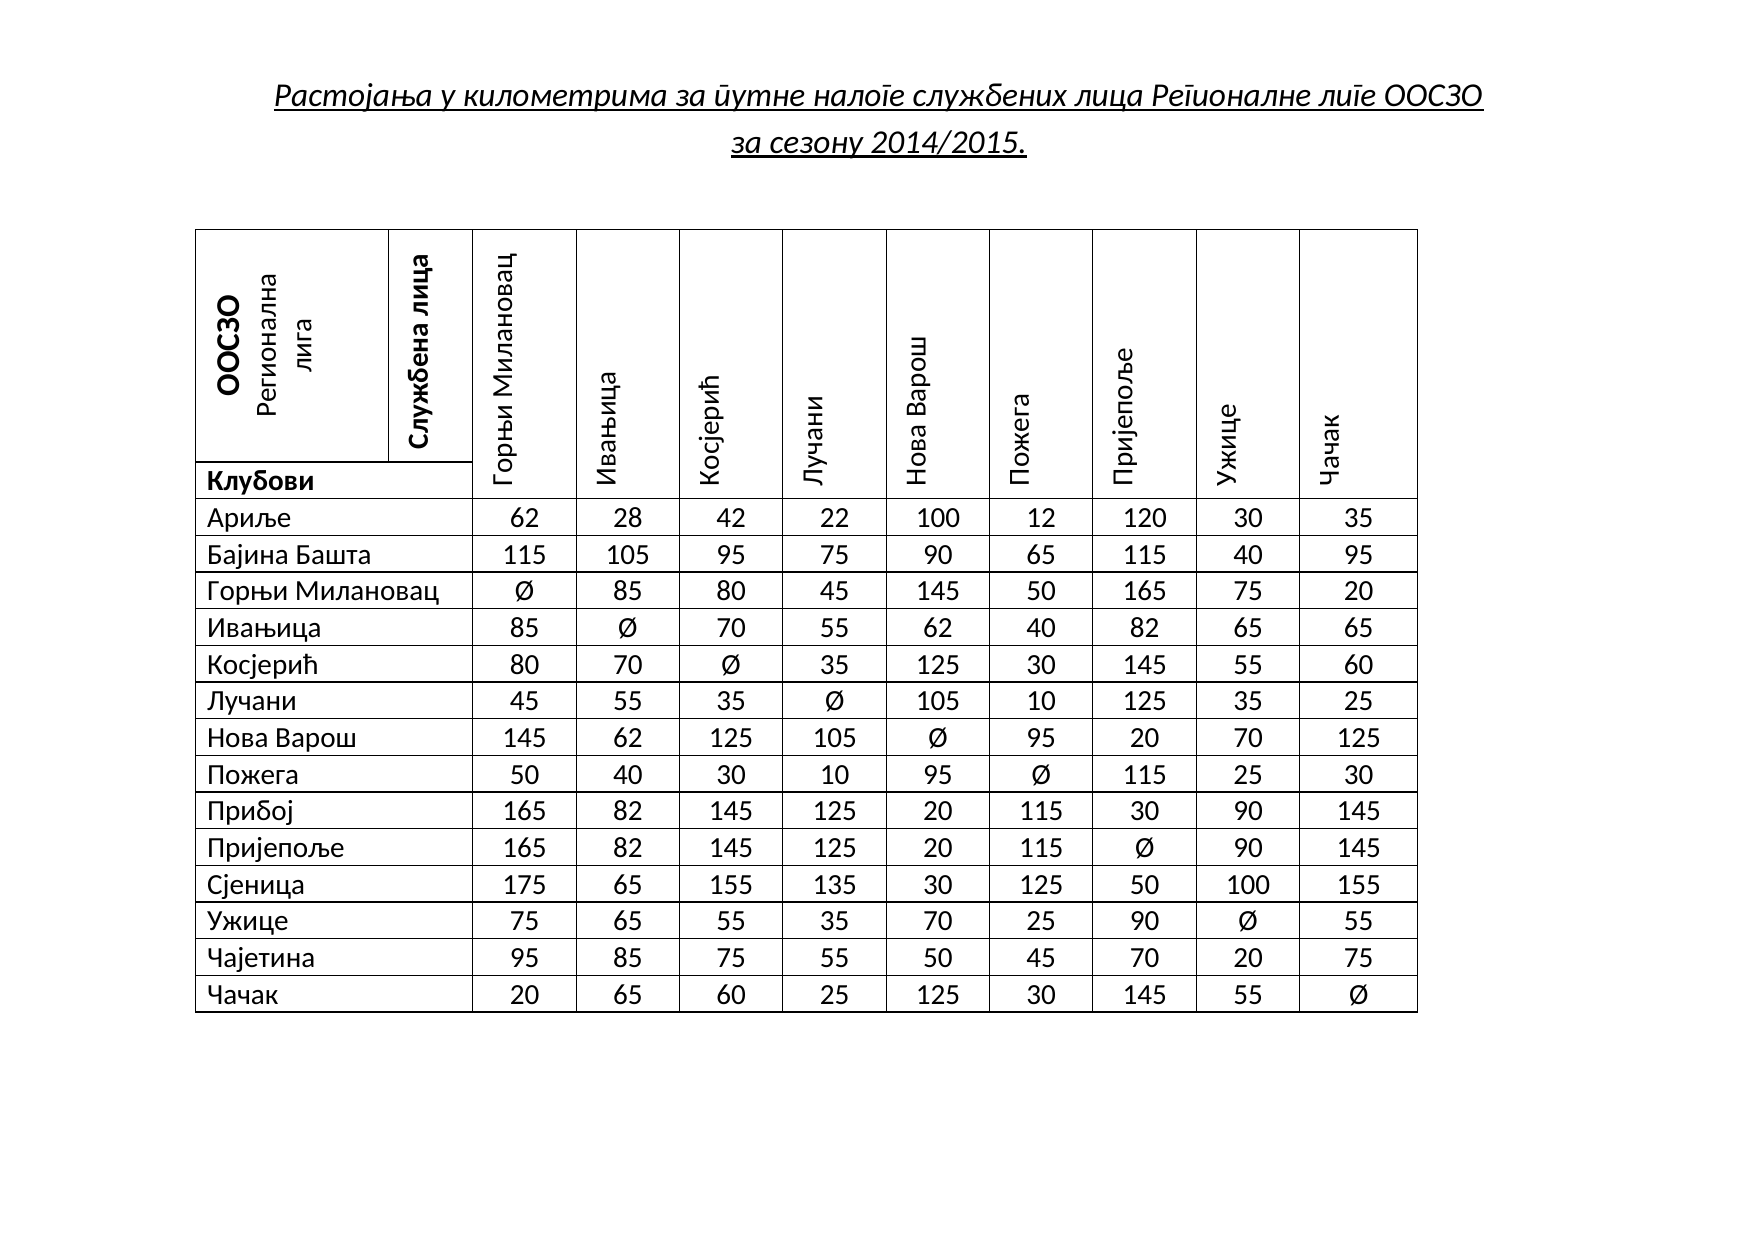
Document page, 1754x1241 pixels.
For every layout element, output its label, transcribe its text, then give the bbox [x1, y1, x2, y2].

table_cell 25 [1197, 756, 1299, 791]
table_header Нова Варош [887, 230, 989, 498]
table_cell 65 [990, 536, 1092, 571]
table_cell 55 [783, 939, 886, 975]
table_cell 95 [1300, 536, 1417, 571]
table_cell 125 [1093, 683, 1196, 718]
table_cell 145 [1093, 646, 1196, 681]
table_cell Ариље [196, 499, 472, 535]
table_cell 30 [1093, 793, 1196, 828]
table_cell 155 [680, 866, 782, 901]
table_cell 145 [680, 793, 782, 828]
table_cell 100 [887, 499, 989, 535]
table_cell 125 [783, 829, 886, 865]
table_cell Ø [783, 683, 886, 718]
table_cell Ивањица [196, 609, 472, 645]
table_cell 90 [1093, 903, 1196, 938]
table_cell 35 [1197, 683, 1299, 718]
table_cell 125 [887, 976, 989, 1011]
table_cell 90 [1197, 829, 1299, 865]
table_cell 125 [990, 866, 1092, 901]
table_cell 95 [887, 756, 989, 791]
table_cell 70 [1197, 719, 1299, 755]
table_cell 50 [887, 939, 989, 975]
table_cell 75 [1300, 939, 1417, 975]
table_cell 125 [1300, 719, 1417, 755]
table_cell Бајина Башта [196, 536, 472, 571]
table_cell 35 [783, 903, 886, 938]
table_cell 82 [577, 829, 679, 865]
table_cell Ужице [196, 903, 472, 938]
table_cell 30 [990, 976, 1092, 1011]
table_cell 145 [1300, 793, 1417, 828]
table_cell 20 [473, 976, 576, 1011]
table_cell 70 [680, 609, 782, 645]
table_cell Ø [577, 609, 679, 645]
table_cell 70 [1093, 939, 1196, 975]
table_cell 65 [577, 976, 679, 1011]
table_cell 105 [783, 719, 886, 755]
table_cell 75 [680, 939, 782, 975]
table_cell Ø [1300, 976, 1417, 1011]
table_cell 55 [577, 683, 679, 718]
table_header ООСЗО Регионална лига [196, 230, 388, 461]
table_cell 50 [990, 573, 1092, 608]
table_cell 175 [473, 866, 576, 901]
table_cell 45 [783, 573, 886, 608]
table_header Пожега [990, 230, 1092, 498]
table_cell 70 [577, 646, 679, 681]
table_cell 80 [680, 573, 782, 608]
table_cell 120 [1093, 499, 1196, 535]
table_cell Горњи Милановац [196, 573, 472, 608]
table_cell 35 [1300, 499, 1417, 535]
table_cell 55 [680, 903, 782, 938]
table_cell 125 [680, 719, 782, 755]
table_cell 55 [1300, 903, 1417, 938]
table_cell Ø [473, 573, 576, 608]
table_cell 30 [680, 756, 782, 791]
table_cell 60 [680, 976, 782, 1011]
text за сезону 2014/2015. [207, 121, 1550, 161]
table_cell 70 [887, 903, 989, 938]
table_cell 65 [1197, 609, 1299, 645]
table_header Чачак [1300, 230, 1417, 498]
table_cell 20 [887, 793, 989, 828]
table_cell 115 [1093, 756, 1196, 791]
table_cell 55 [783, 609, 886, 645]
table_cell 145 [473, 719, 576, 755]
table_cell 62 [887, 609, 989, 645]
table_cell 10 [990, 683, 1092, 718]
table_cell 85 [577, 573, 679, 608]
table_cell Прибој [196, 793, 472, 828]
table_cell 62 [577, 719, 679, 755]
table_cell Косјерић [196, 646, 472, 681]
table_cell 95 [473, 939, 576, 975]
table_cell 155 [1300, 866, 1417, 901]
table_cell 95 [680, 536, 782, 571]
table_cell Ø [680, 646, 782, 681]
text Растојања у километрима за путне налоге службених лица Регионалне лиге ООСЗО [207, 74, 1550, 114]
table_cell 50 [473, 756, 576, 791]
table_cell 115 [1093, 536, 1196, 571]
table_cell 125 [783, 793, 886, 828]
table_cell 55 [1197, 646, 1299, 681]
table_cell 75 [783, 536, 886, 571]
table_header Ужице [1197, 230, 1299, 498]
table_cell Чачак [196, 976, 472, 1011]
table_header Косјерић [680, 230, 782, 498]
table_cell 165 [1093, 573, 1196, 608]
table_cell 20 [887, 829, 989, 865]
table_cell 22 [783, 499, 886, 535]
table_cell 40 [1197, 536, 1299, 571]
table_header Пријепоље [1093, 230, 1196, 498]
table_cell Пожега [196, 756, 472, 791]
table_cell Клубови [196, 463, 472, 498]
table_cell 135 [783, 866, 886, 901]
table_cell 82 [577, 793, 679, 828]
table_cell 40 [577, 756, 679, 791]
table_cell 28 [577, 499, 679, 535]
table_cell 65 [577, 903, 679, 938]
table_cell Ø [1197, 903, 1299, 938]
table_cell 30 [1197, 499, 1299, 535]
table_cell 35 [783, 646, 886, 681]
table_cell 25 [990, 903, 1092, 938]
table_cell 100 [1197, 866, 1299, 901]
table_cell 145 [1093, 976, 1196, 1011]
table_cell 60 [1300, 646, 1417, 681]
table_cell Нова Варош [196, 719, 472, 755]
table_cell 20 [1300, 573, 1417, 608]
table_cell 20 [1093, 719, 1196, 755]
table_cell 165 [473, 793, 576, 828]
table_cell 35 [680, 683, 782, 718]
table_cell 65 [577, 866, 679, 901]
table_cell 30 [887, 866, 989, 901]
table_cell 115 [990, 829, 1092, 865]
table_cell 90 [887, 536, 989, 571]
table_cell 65 [1300, 609, 1417, 645]
table_header Лучани [783, 230, 886, 498]
table_cell Чајетина [196, 939, 472, 975]
table_cell 75 [473, 903, 576, 938]
table_cell 10 [783, 756, 886, 791]
table_cell 165 [473, 829, 576, 865]
table_cell 115 [473, 536, 576, 571]
table_cell 145 [1300, 829, 1417, 865]
table_cell 20 [1197, 939, 1299, 975]
table_cell 82 [1093, 609, 1196, 645]
table_cell 85 [577, 939, 679, 975]
table_cell 40 [990, 609, 1092, 645]
table_cell 80 [473, 646, 576, 681]
table_cell 50 [1093, 866, 1196, 901]
table_cell Сјеница [196, 866, 472, 901]
table_cell Лучани [196, 683, 472, 718]
table_cell 42 [680, 499, 782, 535]
table_cell Пријепоље [196, 829, 472, 865]
table_cell 25 [1300, 683, 1417, 718]
table_cell Ø [990, 756, 1092, 791]
table_cell 30 [1300, 756, 1417, 791]
table_header Службена лица [389, 230, 472, 461]
table_cell 30 [990, 646, 1092, 681]
table_cell 125 [887, 646, 989, 681]
table_cell 62 [473, 499, 576, 535]
table_cell 45 [473, 683, 576, 718]
table_cell 85 [473, 609, 576, 645]
table_cell 145 [680, 829, 782, 865]
table_cell 105 [887, 683, 989, 718]
table_header Горњи Милановац [473, 230, 576, 498]
table_cell 145 [887, 573, 989, 608]
table_cell 75 [1197, 573, 1299, 608]
table_cell 12 [990, 499, 1092, 535]
table_cell 55 [1197, 976, 1299, 1011]
table_cell 95 [990, 719, 1092, 755]
table_cell 90 [1197, 793, 1299, 828]
table_cell 115 [990, 793, 1092, 828]
table_header Ивањица [577, 230, 679, 498]
table_cell 45 [990, 939, 1092, 975]
table_cell 105 [577, 536, 679, 571]
table_cell 25 [783, 976, 886, 1011]
table_cell Ø [1093, 829, 1196, 865]
table_cell Ø [887, 719, 989, 755]
